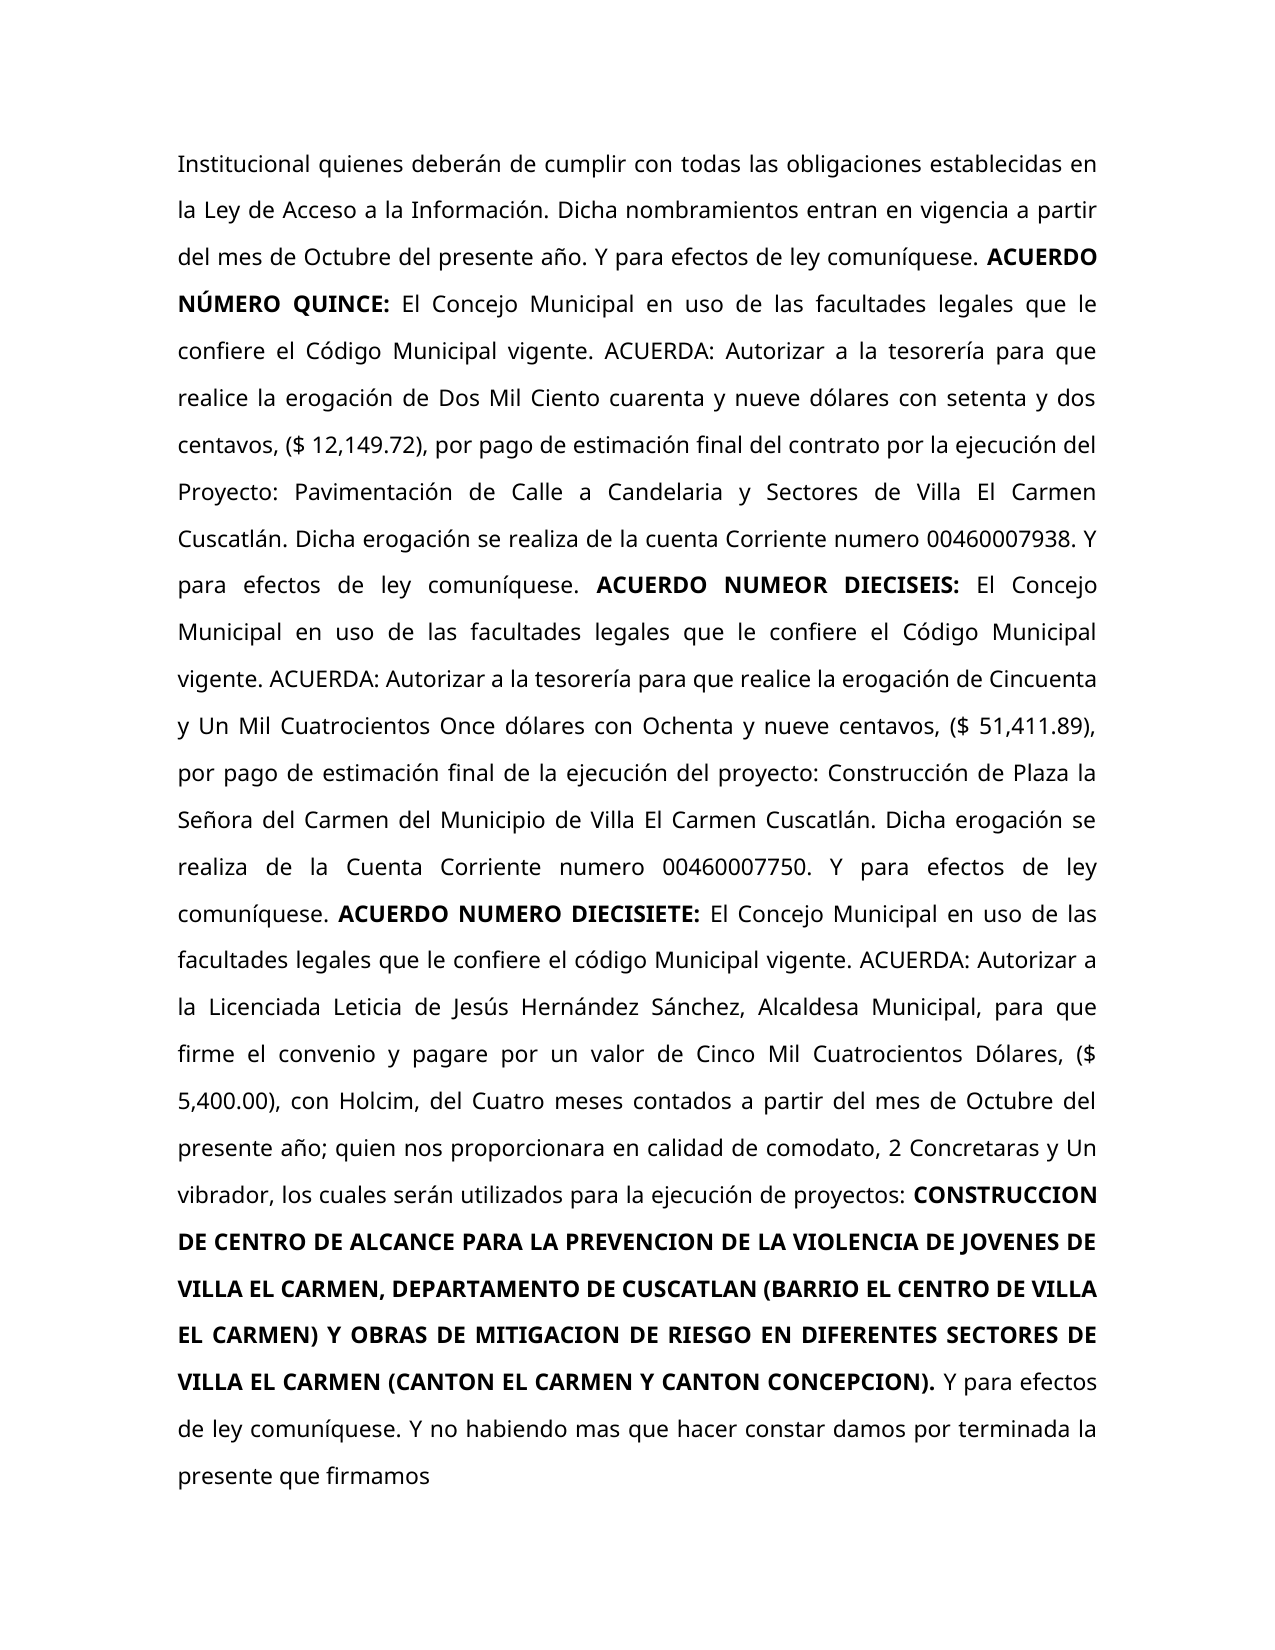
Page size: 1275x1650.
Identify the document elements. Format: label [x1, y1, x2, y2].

text [177, 148, 1098, 1491]
